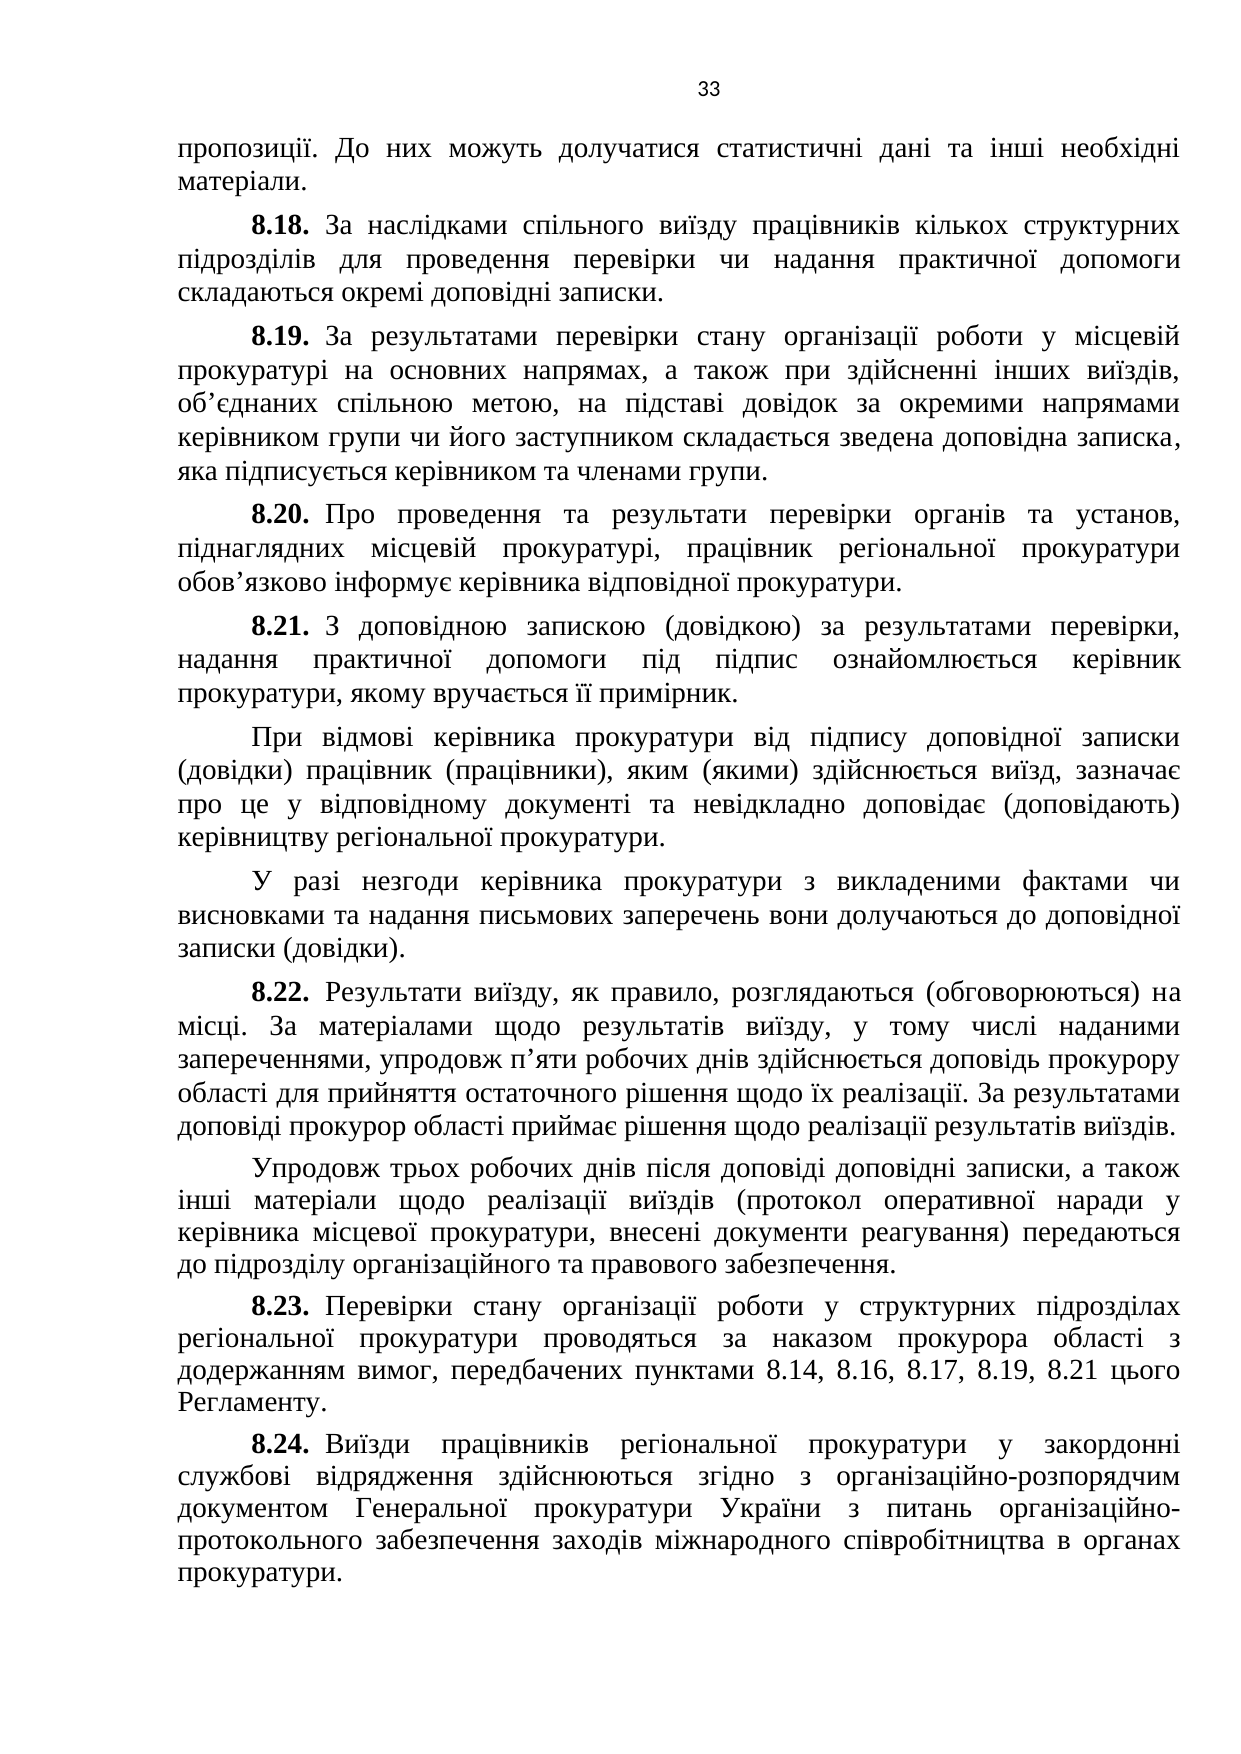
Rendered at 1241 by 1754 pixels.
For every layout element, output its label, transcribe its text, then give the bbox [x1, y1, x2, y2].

text У разі незгоди керівника прокуратури з викладеними фактами чи висновками та надання письмових заперечень вони долучаються до доповідної записки (довідки). [177, 863, 1181, 964]
text 8.21. З доповідною запискою (довідкою) за результатами перевірки, надання практичної допомоги під підпис ознайомлюється керівник прокуратури, якому вручається її примірник. [177, 608, 1181, 708]
text 8.24. Виїзди працівників регіональної прокуратури у закордонні службові відрядження здійснюються згідно з організаційно-розпорядчим документом Генеральної прокуратури України з питань організаційно-протокольного забезпечення заходів міжнародного співробітництва в органах прокуратури. [177, 1428, 1181, 1587]
text 8.19. За результатами перевірки стану організації роботи у місцевій прокуратурі на основних напрямах, а також при здійсненні інших виїздів, об’єднаних спільною метою, на підставі довідок за окремими напрямами керівником групи чи його заступником складається зведена доповідна записка, яка підписується керівником та членами групи. [177, 318, 1181, 486]
text 8.20. Про проведення та результати перевірки органів та установ, піднаглядних місцевій прокуратурі, працівник регіональної прокуратури обов’язково інформує керівника відповідної прокуратури. [177, 497, 1181, 597]
text 8.22. Результати виїзду, як правило, розглядаються (обговорюються) на місці. За матеріалами щодо результатів виїзду, у тому числі наданими запереченнями, упродовж п’яти робочих днів здійснюється доповідь прокурору області для прийняття остаточного рішення щодо їх реалізації. За результатами доповіді прокурор області приймає рішення щодо реалізації результатів виїздів. [177, 974, 1181, 1142]
text 8.23. Перевірки стану організації роботи у структурних підрозділах регіональної прокуратури проводяться за наказом прокурора області з додержанням вимог, передбачених пунктами 8.14, 8.16, 8.17, 8.19, 8.21 цього Регламенту. [177, 1290, 1181, 1418]
text Упродовж трьох робочих днів після доповіді доповідні записки, а також інші матеріали щодо реалізації виїздів (протокол оперативної наради у керівника місцевої прокуратури, внесені документи реагування) передаються до підрозділу організаційного та правового забезпечення. [177, 1152, 1181, 1280]
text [177, 130, 1181, 197]
text 8.18. За наслідками спільного виїзду працівників кількох структурних підрозділів для проведення перевірки чи надання практичної допомоги складаються окремі доповідні записки. [177, 207, 1181, 308]
text При відмові керівника прокуратури від підпису доповідної записки (довідки) працівник (працівники), яким (якими) здійснюється виїзд, зазначає про це у відповідному документі та невідкладно доповідає (доповідають) керівництву регіональної прокуратури. [177, 719, 1181, 853]
